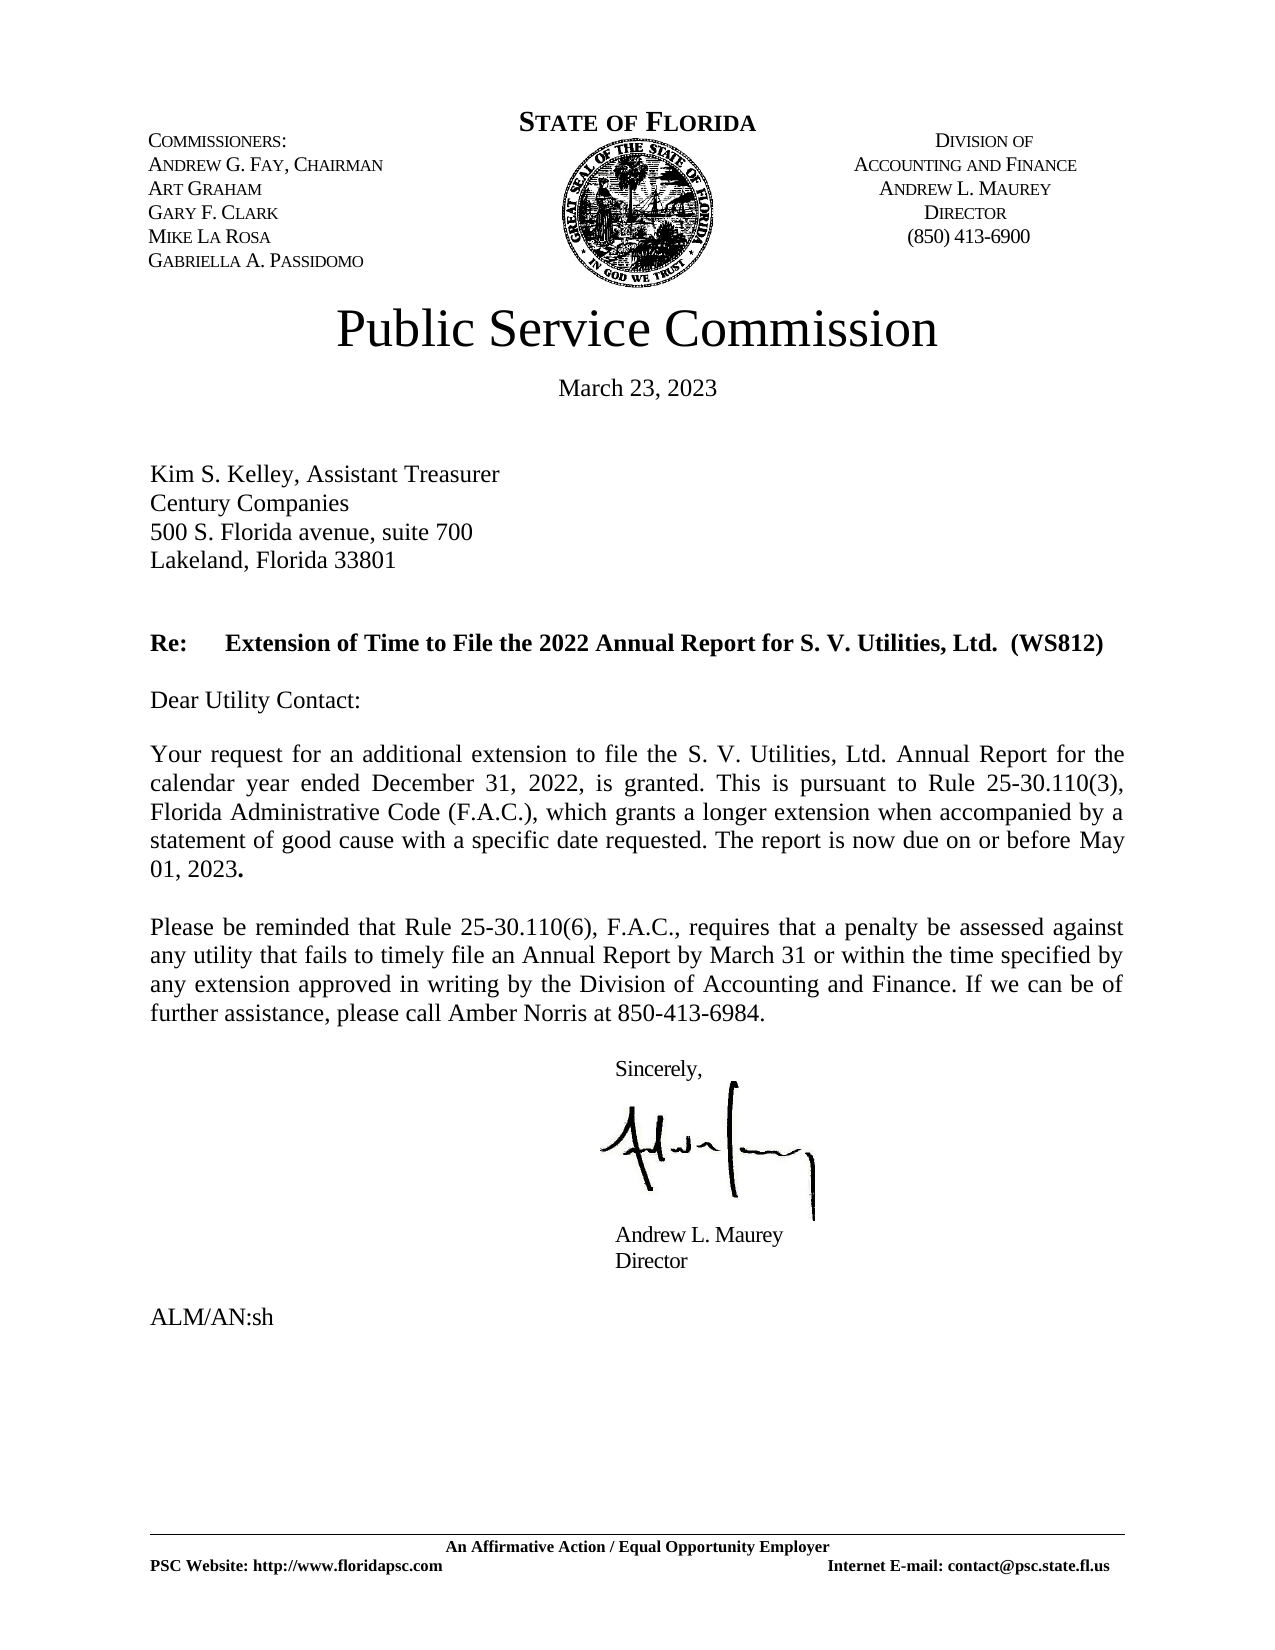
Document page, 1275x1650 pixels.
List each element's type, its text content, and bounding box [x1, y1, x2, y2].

text Dear Utility Contact: [150, 685, 1125, 714]
text Please be reminded that Rule 25-30.110(6), F.A.C., requires that a penalty be assessed against any utility that fails to timely file an Annual Report by March 31 or within the time specified by any extension approved in writing by the Division of Accounting and Finance. If we can be of further assistance, please call Amber Norris at 850-413-6984. [150, 912, 1125, 1027]
text Lakeland, Florida 33801 [150, 545, 1125, 574]
table_cell Public Service Commission [136, 296, 1139, 373]
text March 23, 2023 [150, 373, 1125, 402]
text Century Companies [150, 488, 1125, 517]
text Sincerely, [615, 1055, 1125, 1082]
table_header State of Florida [483, 104, 792, 296]
text ALM/AN:sh [150, 1302, 1125, 1331]
text Your request for an additional extension to file the S. V. Utilities, Ltd. Annual Report for the calendar year ended December 31, 2022, is granted. This is pursuant to Rule 25-30.110(3), Florida Administrative Code (F.A.C.), which grants a longer extension when accompanied by a statement of good cause with a specific date requested. The report is now due on or before May 01, 2023. [150, 739, 1125, 883]
table_header Division of Accounting and Finance Andrew L. Maurey Director (850) 413-6900 [792, 104, 1139, 296]
text Director [615, 1247, 1125, 1273]
text Andrew L. Maurey [615, 1221, 1125, 1247]
picture [600, 1081, 815, 1221]
table_header Commissioners: Andrew G. Fay, Chairman Art Graham Gary F. Clark Mike La Rosa Gabriella A. Passidomo [136, 104, 483, 296]
picture [561, 137, 714, 288]
text Re: Extension of Time to File the 2022 Annual Report for S. V. Utilities, Ltd. (WS812) [150, 628, 1125, 657]
text Kim S. Kelley, Assistant Treasurer [150, 459, 1125, 488]
text 500 S. Florida avenue, suite 700 [150, 517, 1125, 545]
